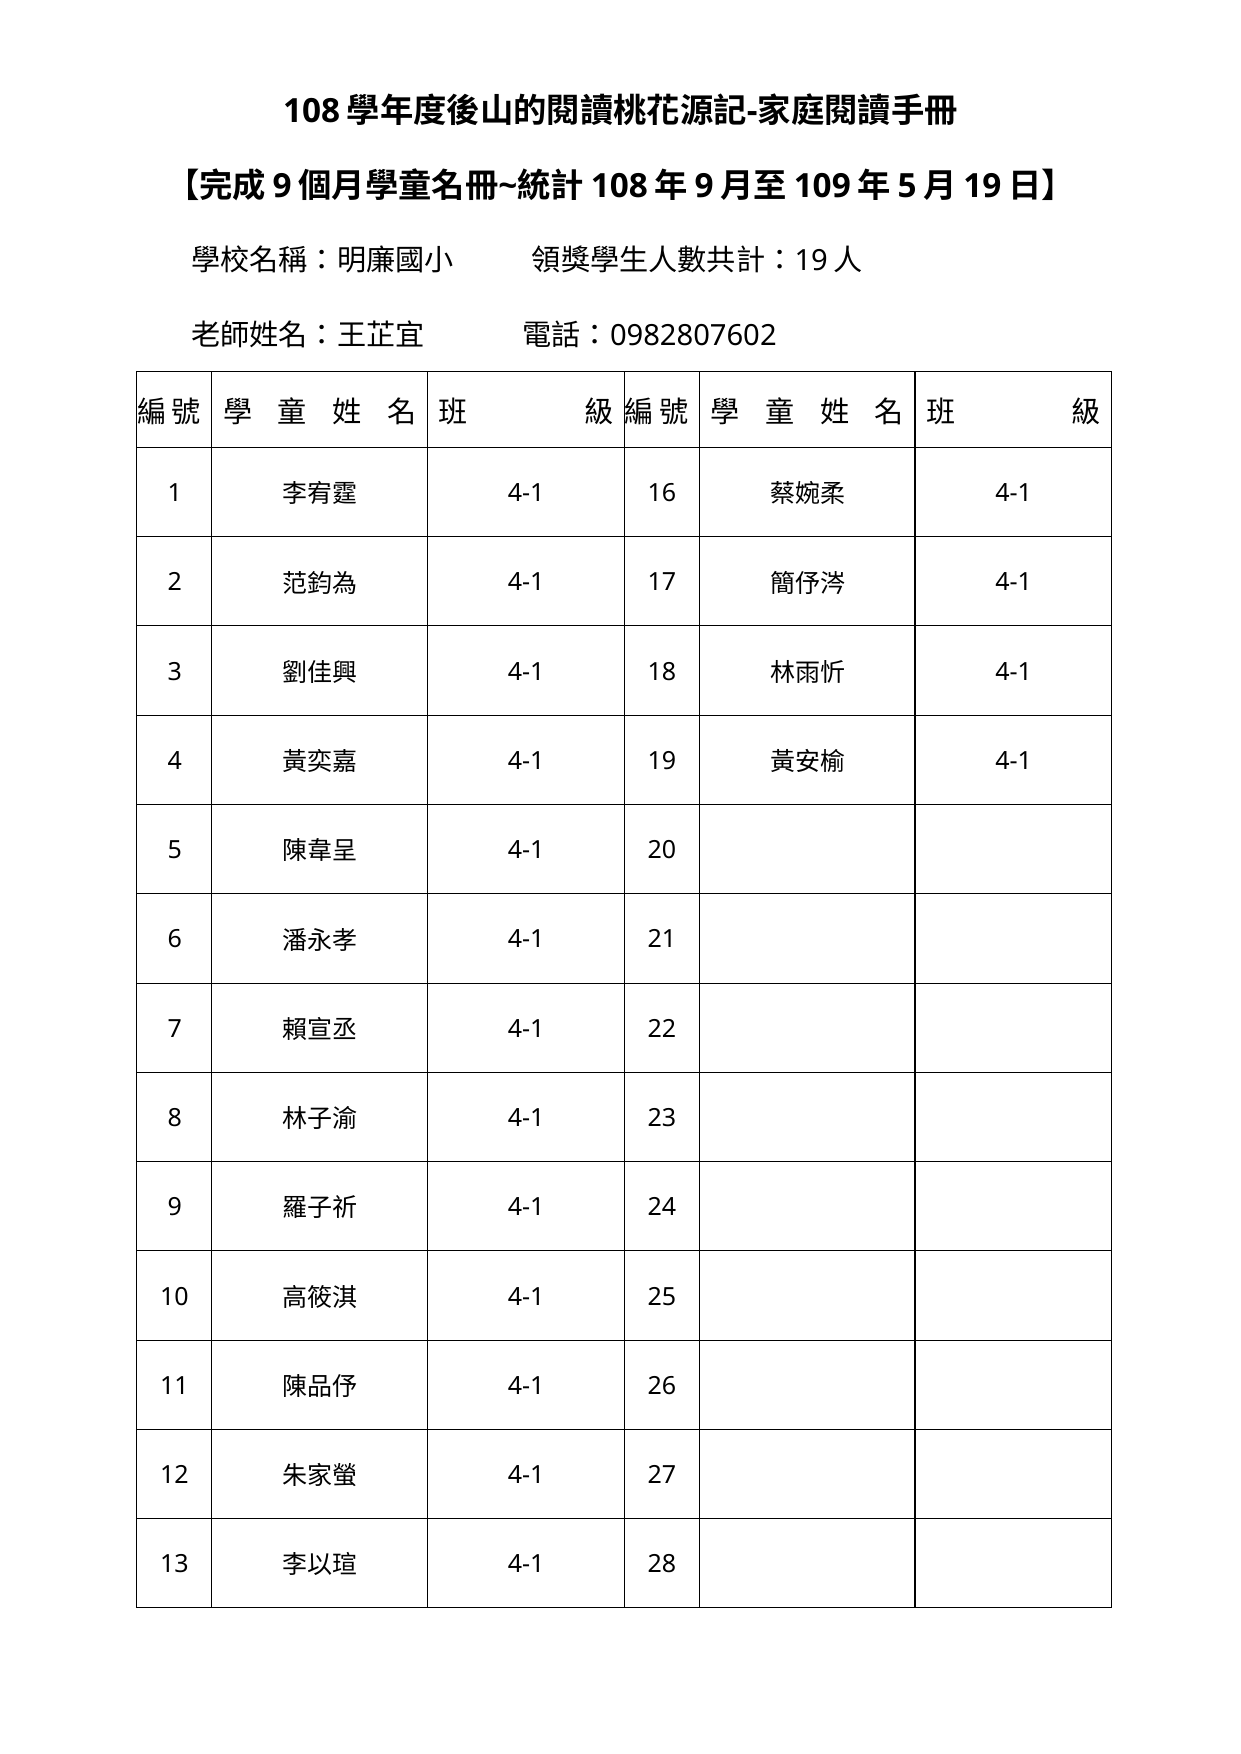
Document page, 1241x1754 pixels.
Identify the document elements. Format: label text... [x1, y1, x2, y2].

table_cell [700, 1430, 914, 1518]
table_cell 26 [625, 1341, 699, 1429]
table_cell [916, 1251, 1111, 1339]
table_cell 8 [137, 1073, 211, 1161]
table_cell [700, 1519, 914, 1607]
table_cell 賴宣丞 [212, 984, 427, 1072]
table_cell 朱家螢 [212, 1430, 427, 1518]
table_cell [916, 984, 1111, 1072]
table_cell 17 [625, 537, 699, 625]
table_cell 4-1 [916, 537, 1111, 625]
table_cell [916, 1341, 1111, 1429]
table_cell 4-1 [428, 1341, 624, 1429]
table_cell 5 [137, 805, 211, 893]
table_cell 12 [137, 1430, 211, 1518]
table_cell 4-1 [428, 1519, 624, 1607]
table_cell 4-1 [428, 537, 624, 625]
table_cell 9 [137, 1162, 211, 1250]
table_cell 4-1 [428, 805, 624, 893]
table_cell 11 [137, 1341, 211, 1429]
table_cell 林子渝 [212, 1073, 427, 1161]
table_cell 2 [137, 537, 211, 625]
table_cell [916, 894, 1111, 982]
table_cell 22 [625, 984, 699, 1072]
table_cell 4 [137, 716, 211, 804]
table_header 班級 [428, 372, 624, 447]
table_header 學童姓名 [700, 372, 914, 447]
table_cell 4-1 [428, 1162, 624, 1250]
text 【完成9個月學童名冊~統計108年9月至109年5月19日】 [118, 146, 1122, 221]
table_cell [916, 1430, 1111, 1518]
table_cell [916, 1162, 1111, 1250]
table_cell [700, 1162, 914, 1250]
table_cell 李宥霆 [212, 448, 427, 536]
table_cell 羅子祈 [212, 1162, 427, 1250]
table_cell 4-1 [428, 626, 624, 714]
table_cell 25 [625, 1251, 699, 1339]
table_cell 13 [137, 1519, 211, 1607]
table_header 班級 [916, 372, 1111, 447]
table_cell 23 [625, 1073, 699, 1161]
table_cell 潘永孝 [212, 894, 427, 982]
table_cell 李以瑄 [212, 1519, 427, 1607]
table_cell 6 [137, 894, 211, 982]
table_cell 蔡婉柔 [700, 448, 914, 536]
table_cell 黃奕嘉 [212, 716, 427, 804]
table_cell 18 [625, 626, 699, 714]
table_cell [700, 894, 914, 982]
table_cell 10 [137, 1251, 211, 1339]
table_cell 陳韋呈 [212, 805, 427, 893]
table_header 編號 [137, 372, 211, 447]
table_cell 林雨忻 [700, 626, 914, 714]
table_cell 陳品伃 [212, 1341, 427, 1429]
table_cell 4-1 [428, 1430, 624, 1518]
table_cell 4-1 [428, 1073, 624, 1161]
table_cell 16 [625, 448, 699, 536]
table_cell 4-1 [916, 448, 1111, 536]
table_cell 黃安榆 [700, 716, 914, 804]
table_cell [916, 1073, 1111, 1161]
table_cell 21 [625, 894, 699, 982]
text 學校名稱：明廉國小 領獎學生人數共計：19人 [118, 221, 1122, 296]
table_cell 19 [625, 716, 699, 804]
text 108學年度後山的閱讀桃花源記-家庭閱讀手冊 [118, 71, 1122, 146]
table_cell 7 [137, 984, 211, 1072]
table_cell 簡伃涔 [700, 537, 914, 625]
table_cell [916, 805, 1111, 893]
table_cell 3 [137, 626, 211, 714]
table_header 編號 [625, 372, 699, 447]
text 老師姓名：王芷宜 電話：0982807602 [118, 296, 1122, 371]
table_cell [916, 1519, 1111, 1607]
table_cell [700, 1073, 914, 1161]
table_cell 4-1 [916, 626, 1111, 714]
table_cell 范鈞為 [212, 537, 427, 625]
table_cell 20 [625, 805, 699, 893]
table_cell 4-1 [428, 1251, 624, 1339]
table_cell 1 [137, 448, 211, 536]
table_header 學童姓名 [212, 372, 427, 447]
table_cell 4-1 [428, 448, 624, 536]
table_cell 24 [625, 1162, 699, 1250]
table_cell 27 [625, 1430, 699, 1518]
table_cell 高筱淇 [212, 1251, 427, 1339]
table_cell 4-1 [916, 716, 1111, 804]
table_cell 4-1 [428, 894, 624, 982]
table_cell 28 [625, 1519, 699, 1607]
table_cell [700, 1251, 914, 1339]
table_cell 4-1 [428, 984, 624, 1072]
table_cell 劉佳興 [212, 626, 427, 714]
table_cell [700, 1341, 914, 1429]
table_cell [700, 805, 914, 893]
table_cell 4-1 [428, 716, 624, 804]
table_cell [700, 984, 914, 1072]
